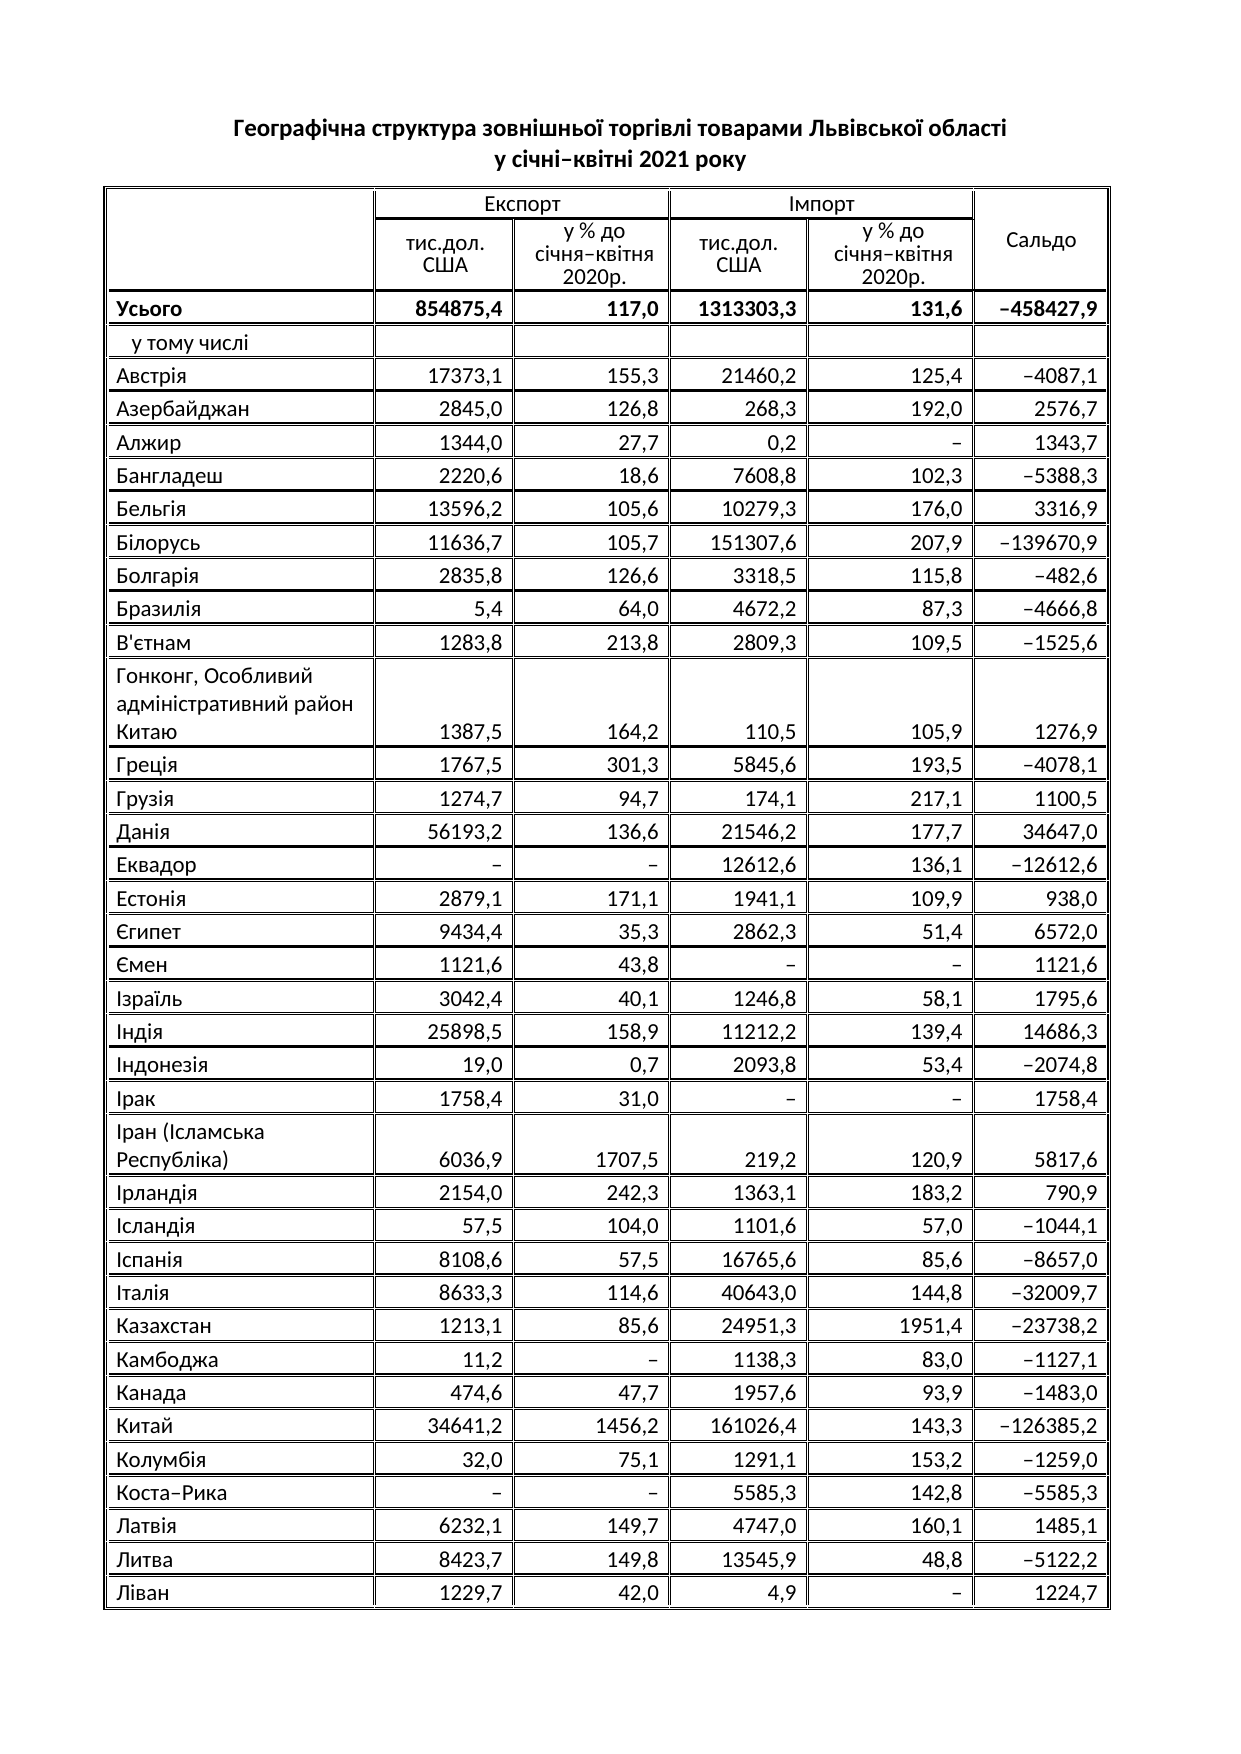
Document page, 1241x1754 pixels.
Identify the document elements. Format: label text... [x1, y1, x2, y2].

table_cell 2093,8 [671, 1048, 806, 1078]
table_cell Білорусь [107, 522, 373, 556]
table_cell 57,0 [809, 1210, 972, 1240]
table_cell 105,6 [515, 492, 668, 522]
table_cell 110,5 [671, 659, 806, 745]
table_cell 1707,5 [515, 1115, 668, 1173]
table_cell 161026,4 [671, 1410, 806, 1440]
table_cell 213,8 [515, 626, 668, 656]
text Географічна структура зовнішньої торгівлі товарами Львівської області [118, 112, 1122, 143]
table_cell 2879,1 [376, 882, 512, 912]
table_cell Бельгія [107, 489, 373, 522]
table_cell 207,9 [809, 526, 972, 556]
table_cell Канада [107, 1373, 373, 1406]
table_cell ‒5388,3 [974, 456, 1109, 489]
table_cell Ірландія [107, 1173, 373, 1206]
table_cell 125,4 [809, 359, 972, 389]
table_cell 149,8 [515, 1543, 668, 1573]
table_cell 11,2 [376, 1343, 512, 1373]
table_cell 1951,4 [809, 1310, 972, 1340]
table_cell 1343,7 [975, 422, 1108, 456]
table_cell 85,6 [515, 1310, 668, 1340]
table_cell 109,9 [809, 882, 972, 912]
table_cell 1363,1 [671, 1177, 806, 1206]
table_cell 2809,3 [671, 626, 806, 656]
table_cell 151307,6 [671, 526, 806, 556]
table_cell 6232,1 [376, 1510, 512, 1540]
table_cell Ірак [107, 1078, 373, 1112]
table_cell [975, 322, 1108, 356]
table_cell 48,8 [809, 1543, 972, 1573]
table_cell Бангладеш [105, 456, 375, 489]
table_cell ‒482,6 [974, 556, 1109, 589]
table_cell 1276,9 [974, 656, 1109, 745]
table_cell 27,7 [515, 426, 668, 456]
table_cell 40,1 [515, 982, 668, 1012]
table_cell 1485,1 [975, 1506, 1108, 1540]
table_cell 104,0 [515, 1210, 668, 1240]
table_cell 9434,4 [376, 915, 512, 945]
table_cell 42,0 [514, 1577, 670, 1606]
table_cell Данія [105, 812, 375, 845]
text у січні‒квітні 2021 року [118, 143, 1122, 173]
table_cell 1291,1 [671, 1443, 806, 1473]
table_cell [515, 326, 668, 356]
table_cell 193,5 [809, 748, 972, 778]
table_cell 34647,0 [974, 812, 1109, 845]
table_cell 25898,5 [376, 1015, 512, 1045]
table_cell 13596,2 [376, 492, 512, 522]
table_cell 242,3 [515, 1177, 668, 1206]
table_cell 1138,3 [671, 1343, 806, 1373]
table_cell ‒32009,7 [975, 1273, 1108, 1306]
table_cell 301,3 [515, 748, 668, 778]
table_cell 6036,9 [376, 1115, 512, 1173]
table_cell 144,8 [809, 1277, 972, 1306]
table_header Експорт [375, 189, 670, 217]
table_cell 139,4 [809, 1015, 972, 1045]
table_cell 2576,7 [975, 389, 1107, 422]
table_cell 1283,8 [376, 626, 512, 656]
table_cell 8108,6 [376, 1243, 512, 1273]
table_cell 1767,5 [376, 748, 512, 778]
table_cell 8633,3 [376, 1277, 512, 1306]
table_cell ‒ [515, 1343, 668, 1373]
table_cell 177,7 [809, 815, 972, 845]
table_cell ‒1483,0 [975, 1373, 1108, 1406]
table_cell ‒458427,9 [975, 289, 1107, 322]
table_cell 5845,6 [671, 748, 806, 778]
table_header [107, 189, 375, 289]
table_cell 93,9 [809, 1377, 972, 1406]
table_cell 120,9 [809, 1115, 972, 1173]
table_cell 192,0 [809, 392, 972, 422]
table_cell 10279,3 [671, 492, 806, 522]
table_cell ‒4666,8 [975, 589, 1107, 622]
table_cell 7608,8 [671, 459, 806, 489]
table_cell ‒23738,2 [975, 1306, 1108, 1340]
table_cell 136,1 [809, 848, 972, 878]
table_cell 21460,2 [671, 359, 806, 389]
table_cell 136,6 [515, 815, 668, 845]
table_cell 0,2 [671, 426, 806, 456]
table_cell 102,3 [809, 459, 972, 489]
table_cell ‒5585,3 [975, 1473, 1108, 1506]
table_cell Латвія [107, 1506, 373, 1540]
table_cell 1941,1 [671, 882, 806, 912]
table_cell Болгарія [105, 556, 375, 589]
table_cell В'єтнам [107, 622, 373, 656]
table_cell 1344,0 [376, 426, 512, 456]
table_cell 1213,1 [376, 1310, 512, 1340]
table_cell 40643,0 [671, 1277, 806, 1306]
table_cell ‒ [808, 1577, 973, 1606]
table_cell Китай [107, 1406, 373, 1440]
table_cell 109,5 [809, 626, 972, 656]
table_cell 3042,4 [376, 982, 512, 1012]
table_cell 31,0 [515, 1082, 668, 1112]
table_cell 19,0 [376, 1048, 512, 1078]
table_cell 105,7 [515, 526, 668, 556]
table_cell 174,1 [671, 782, 806, 812]
table_cell 4,9 [670, 1577, 808, 1606]
table_cell Естонія [107, 878, 373, 912]
table_cell 117,0 [515, 292, 668, 322]
table_cell ‒1525,6 [975, 622, 1108, 656]
table_cell Ємен [107, 945, 373, 978]
table_cell 268,3 [671, 392, 806, 422]
table_cell 51,4 [809, 915, 972, 945]
table_cell 1100,5 [975, 778, 1108, 812]
table_cell Італія [107, 1273, 373, 1306]
table_cell 47,7 [515, 1377, 668, 1406]
table_cell Індонезія [107, 1045, 373, 1078]
table_cell Індія [105, 1012, 375, 1045]
table_cell Грузія [107, 778, 373, 812]
table_cell 87,3 [809, 592, 972, 622]
table_cell ‒126385,2 [975, 1406, 1108, 1440]
table_cell 56193,2 [376, 815, 512, 845]
table_cell 5585,3 [671, 1477, 806, 1506]
table_cell Усього [107, 289, 373, 322]
table_cell 5,4 [376, 592, 512, 622]
table_cell 149,7 [515, 1510, 668, 1540]
table_cell ‒1044,1 [975, 1206, 1108, 1240]
table_cell 3318,5 [671, 559, 806, 589]
table_cell 1121,6 [975, 945, 1107, 978]
table_header Імпорт [670, 189, 973, 217]
table_cell 164,2 [515, 659, 668, 745]
table_cell ‒4087,1 [974, 356, 1109, 389]
table_cell 1229,7 [375, 1577, 513, 1606]
table_cell 1246,8 [671, 982, 806, 1012]
table_cell 58,1 [809, 982, 972, 1012]
table_cell 1758,4 [376, 1082, 512, 1112]
table_cell Іран (Ісламська Республіка) [105, 1112, 375, 1173]
table_cell 16765,6 [671, 1243, 806, 1273]
table_cell 32,0 [376, 1443, 512, 1473]
table_cell 1224,7 [974, 1573, 1108, 1606]
table_cell 171,1 [515, 882, 668, 912]
table_cell 2220,6 [376, 459, 512, 489]
table_cell 938,0 [975, 878, 1108, 912]
table_cell 57,5 [376, 1210, 512, 1240]
table_cell у % до січня‒квітня 2020р. [809, 220, 972, 289]
table_cell Греція [107, 745, 373, 778]
table_cell [376, 326, 512, 356]
table_cell [671, 326, 806, 356]
table_cell 94,7 [515, 782, 668, 812]
table_cell 21546,2 [671, 815, 806, 845]
table_cell 1957,6 [671, 1377, 806, 1406]
table_cell ‒ [515, 848, 668, 878]
table_cell [809, 326, 972, 356]
table_cell 126,8 [515, 392, 668, 422]
table_cell 17373,1 [376, 359, 512, 389]
table_cell Ліван [107, 1573, 375, 1606]
table_cell ‒1259,0 [974, 1440, 1109, 1473]
table_cell 142,8 [809, 1477, 972, 1506]
table_cell 143,3 [809, 1410, 972, 1440]
table_cell 12612,6 [671, 848, 806, 878]
table_cell ‒8657,0 [974, 1240, 1109, 1273]
table_cell тис.дол. США [671, 220, 806, 289]
table_cell 13545,9 [671, 1543, 806, 1573]
table_cell 3316,9 [975, 489, 1107, 522]
table_cell 2835,8 [376, 559, 512, 589]
table_cell 153,2 [809, 1443, 972, 1473]
table_cell 11636,7 [376, 526, 512, 556]
table_cell Колумбія [105, 1440, 375, 1473]
table_cell 8423,7 [376, 1543, 512, 1573]
table_cell 1274,7 [376, 782, 512, 812]
table_cell ‒2074,8 [975, 1045, 1107, 1078]
table_header Сальдо [974, 189, 1107, 289]
table_cell 1313303,3 [671, 292, 806, 322]
table_cell тис.дол. США [376, 220, 512, 289]
table_cell у % до січня‒квітня 2020р. [515, 220, 668, 289]
table_cell Ізраїль [107, 978, 373, 1012]
table_cell ‒4078,1 [975, 745, 1107, 778]
table_cell 64,0 [515, 592, 668, 622]
table_cell 1101,6 [671, 1210, 806, 1240]
table_cell ‒ [515, 1477, 668, 1506]
table_cell 1456,2 [515, 1410, 668, 1440]
table_cell 75,1 [515, 1443, 668, 1473]
table_cell 160,1 [809, 1510, 972, 1540]
table_cell 1758,4 [975, 1078, 1108, 1112]
table_cell 85,6 [809, 1243, 972, 1273]
table_cell 34641,2 [376, 1410, 512, 1440]
table_cell 155,3 [515, 359, 668, 389]
table_cell ‒ [376, 848, 512, 878]
table_cell 219,2 [671, 1115, 806, 1173]
table_cell 2154,0 [376, 1177, 512, 1206]
table_cell Єгипет [105, 912, 375, 945]
table_cell 474,6 [376, 1377, 512, 1406]
table_cell 115,8 [809, 559, 972, 589]
table_cell ‒ [809, 1082, 972, 1112]
table_cell 4672,2 [671, 592, 806, 622]
table_cell 18,6 [515, 459, 668, 489]
table_cell 1121,6 [376, 948, 512, 978]
table_cell 83,0 [809, 1343, 972, 1373]
table_cell ‒ [809, 426, 972, 456]
table_cell 126,6 [515, 559, 668, 589]
table_cell 24951,3 [671, 1310, 806, 1340]
table_cell 35,3 [515, 915, 668, 945]
table_cell ‒139670,9 [975, 522, 1108, 556]
table_cell 6572,0 [974, 912, 1109, 945]
table_cell 0,7 [515, 1048, 668, 1078]
table_cell 790,9 [975, 1173, 1108, 1206]
table_cell Еквадор [107, 845, 373, 878]
table_cell ‒ [376, 1477, 512, 1506]
table_cell Алжир [107, 422, 373, 456]
table_cell ‒5122,2 [974, 1540, 1109, 1573]
table_cell Коста‒Рика [107, 1473, 373, 1506]
table_cell 131,6 [809, 292, 972, 322]
table_cell 1795,6 [975, 978, 1108, 1012]
table_cell 854875,4 [376, 292, 512, 322]
table_cell 53,4 [809, 1048, 972, 1078]
table_cell Литва [105, 1540, 375, 1573]
table_cell Австрія [105, 356, 375, 389]
table_cell 14686,3 [974, 1012, 1109, 1045]
table_cell Іспанія [105, 1240, 375, 1273]
table_cell Бразилія [107, 589, 373, 622]
table_cell у тому числі [107, 322, 373, 356]
table_cell 105,9 [809, 659, 972, 745]
table_cell 4747,0 [671, 1510, 806, 1540]
table_cell Гонконг, Особливий адміністративний район Китаю [105, 656, 375, 745]
table_cell 176,0 [809, 492, 972, 522]
table_cell ‒ [809, 948, 972, 978]
table_cell ‒ [671, 948, 806, 978]
table_cell ‒1127,1 [974, 1340, 1109, 1373]
table_cell 11212,2 [671, 1015, 806, 1045]
table_cell 2845,0 [376, 392, 512, 422]
table_cell Камбоджа [105, 1340, 375, 1373]
table_cell 1387,5 [376, 659, 512, 745]
table_cell Казахстан [107, 1306, 373, 1340]
table_cell ‒ [671, 1082, 806, 1112]
table_cell Ісландія [107, 1206, 373, 1240]
table_cell 114,6 [515, 1277, 668, 1306]
table_cell 217,1 [809, 782, 972, 812]
table_cell 158,9 [515, 1015, 668, 1045]
table_cell 183,2 [809, 1177, 972, 1206]
table_cell 2862,3 [671, 915, 806, 945]
table_cell 5817,6 [974, 1112, 1109, 1173]
table_cell ‒12612,6 [975, 845, 1107, 878]
table_cell 57,5 [515, 1243, 668, 1273]
table_cell 43,8 [515, 948, 668, 978]
table_cell Азербайджан [107, 389, 373, 422]
